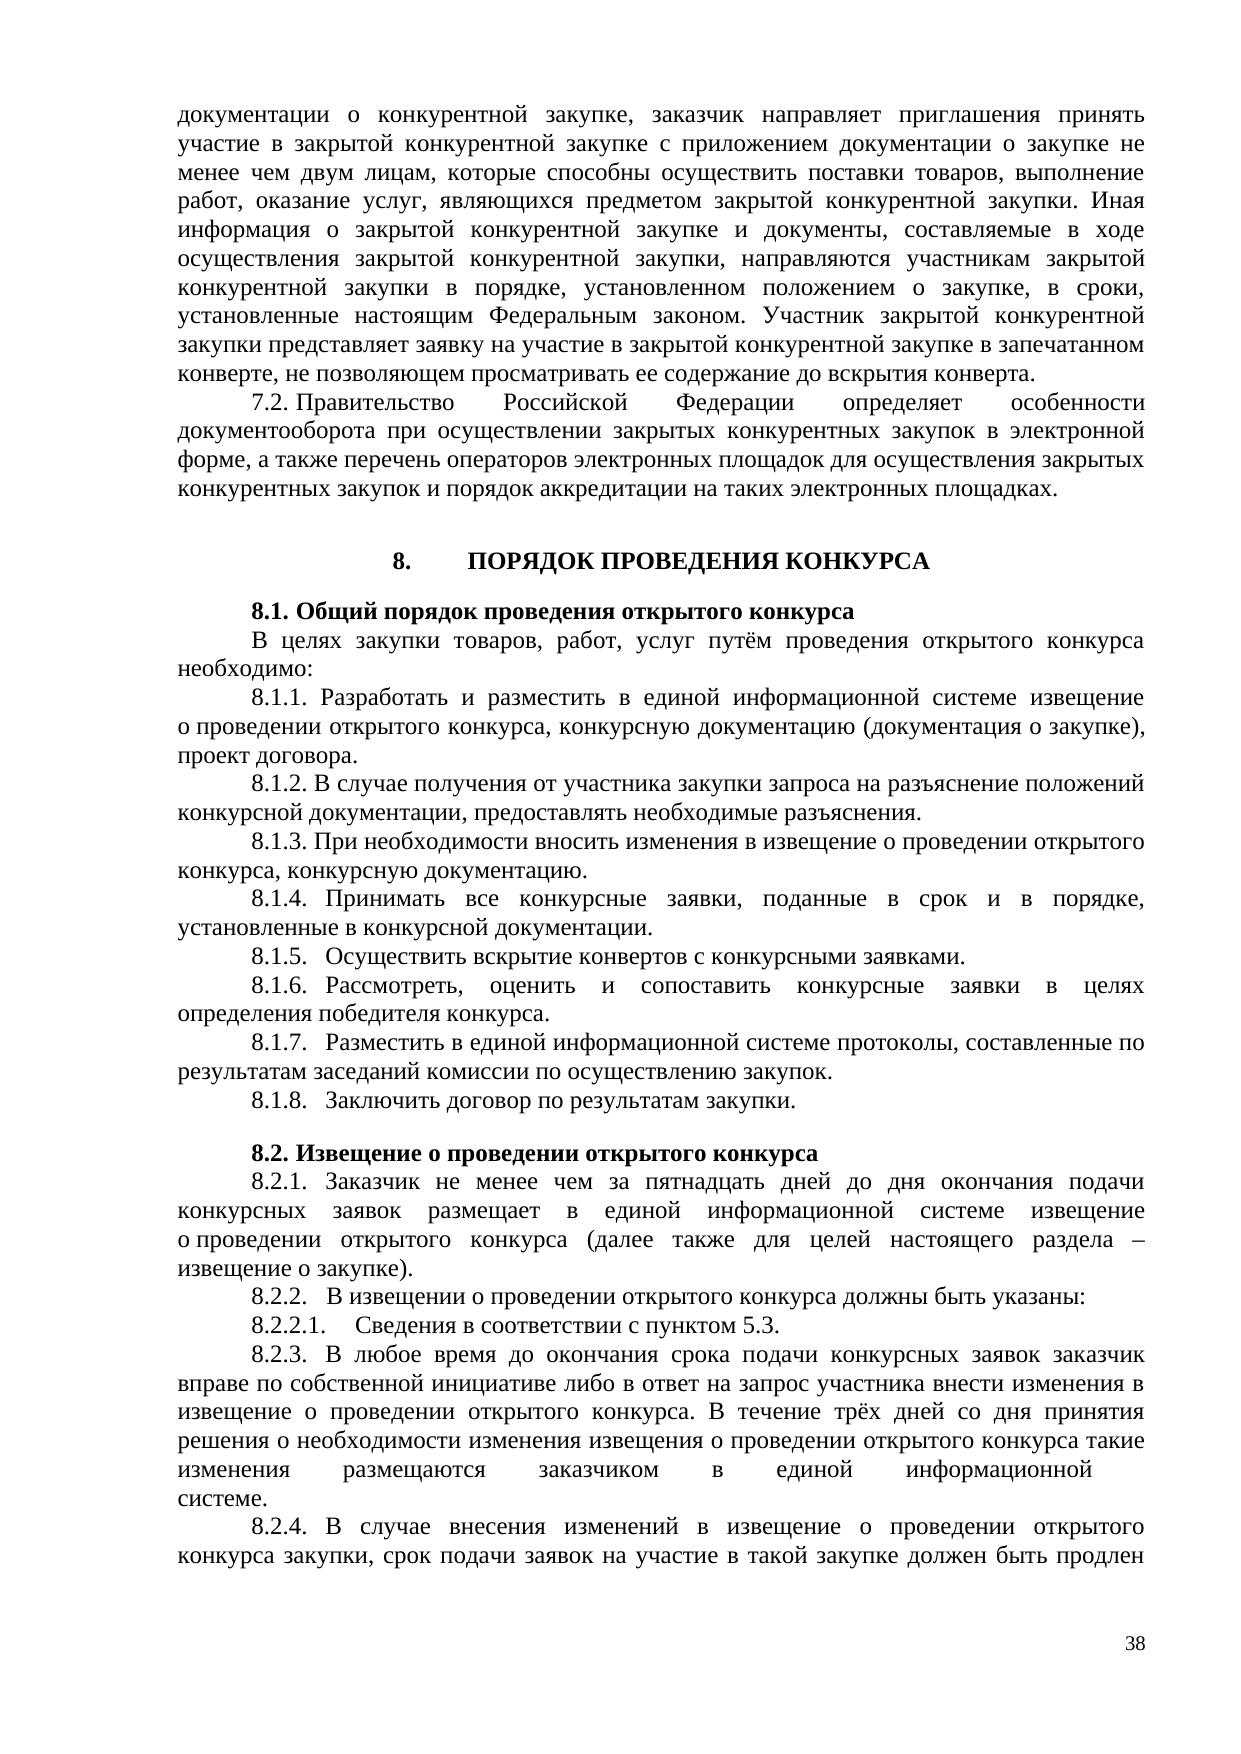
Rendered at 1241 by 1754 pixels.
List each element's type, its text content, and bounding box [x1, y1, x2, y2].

list Рассмотреть, оценить и сопоставить конкурсные заявки в целях определения победителя конкурса. [177, 970, 1146, 1027]
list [177, 1511, 1146, 1569]
subtitle Правительство Российской Федерации определяет особенности документооборота при осуществлении закрытых конкурентных закупок в электронной форме, а также перечень операторов электронных площадок для осуществления закрытых конкурентных закупок и порядок аккредитации на таких электронных площадках. [177, 387, 1146, 502]
list Заключить договор по результатам закупки. [177, 1085, 1146, 1113]
list Принимать все конкурсные заявки, поданные в срок и в порядке, установленные в конкурсной документации. [177, 883, 1146, 941]
list Разместить в единой информационной системе протоколы, составленные по результатам заседаний комиссии по осуществлению закупок. [177, 1027, 1146, 1085]
list В любое время до окончания срока подачи конкурсных заявок заказчик вправе по собственной инициативе либо в ответ на запрос участника внести изменения в извещение о проведении открытого конкурса. В течение трёх дней со дня принятия решения о необходимости изменения извещения о проведении открытого конкурса такие изменения размещаются заказчиком в единой информационной системе. [177, 1339, 1146, 1511]
list Общий порядок проведения открытого конкурса [177, 596, 1146, 625]
subtitle ПОРЯДОК ПРОВЕДЕНИЯ КОНКУРСА [177, 546, 1146, 575]
text 8.1.2. В случае получения от участника закупки запроса на разъяснение положений конкурсной документации, предоставлять необходимые разъяснения. [177, 768, 1146, 826]
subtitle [177, 99, 1146, 387]
list Осуществить вскрытие конвертов с конкурсными заявками. [177, 941, 1146, 970]
list Сведения в соответствии с пунктом 5.3. [177, 1310, 1146, 1339]
list В извещении о проведении открытого конкурса должны быть указаны: [251, 1281, 1146, 1310]
text В целях закупки товаров, работ, услуг путём проведения открытого конкурса необходимо: [177, 625, 1146, 682]
text 8.1.3. При необходимости вносить изменения в извещение о проведении открытого конкурса, конкурсную документацию. [177, 826, 1146, 883]
text 8.1.1. Разработать и разместить в единой информационной системе извещение о проведении открытого конкурса, конкурсную документацию (документация о закупке), проект договора. [177, 682, 1146, 768]
list Извещение о проведении открытого конкурса [177, 1138, 1146, 1166]
list Заказчик не менее чем за пятнадцать дней до дня окончания подачи конкурсных заявок размещает в единой информационной системе извещение о проведении открытого конкурса (далее также для целей настоящего раздела – извещение о закупке). [177, 1166, 1146, 1281]
